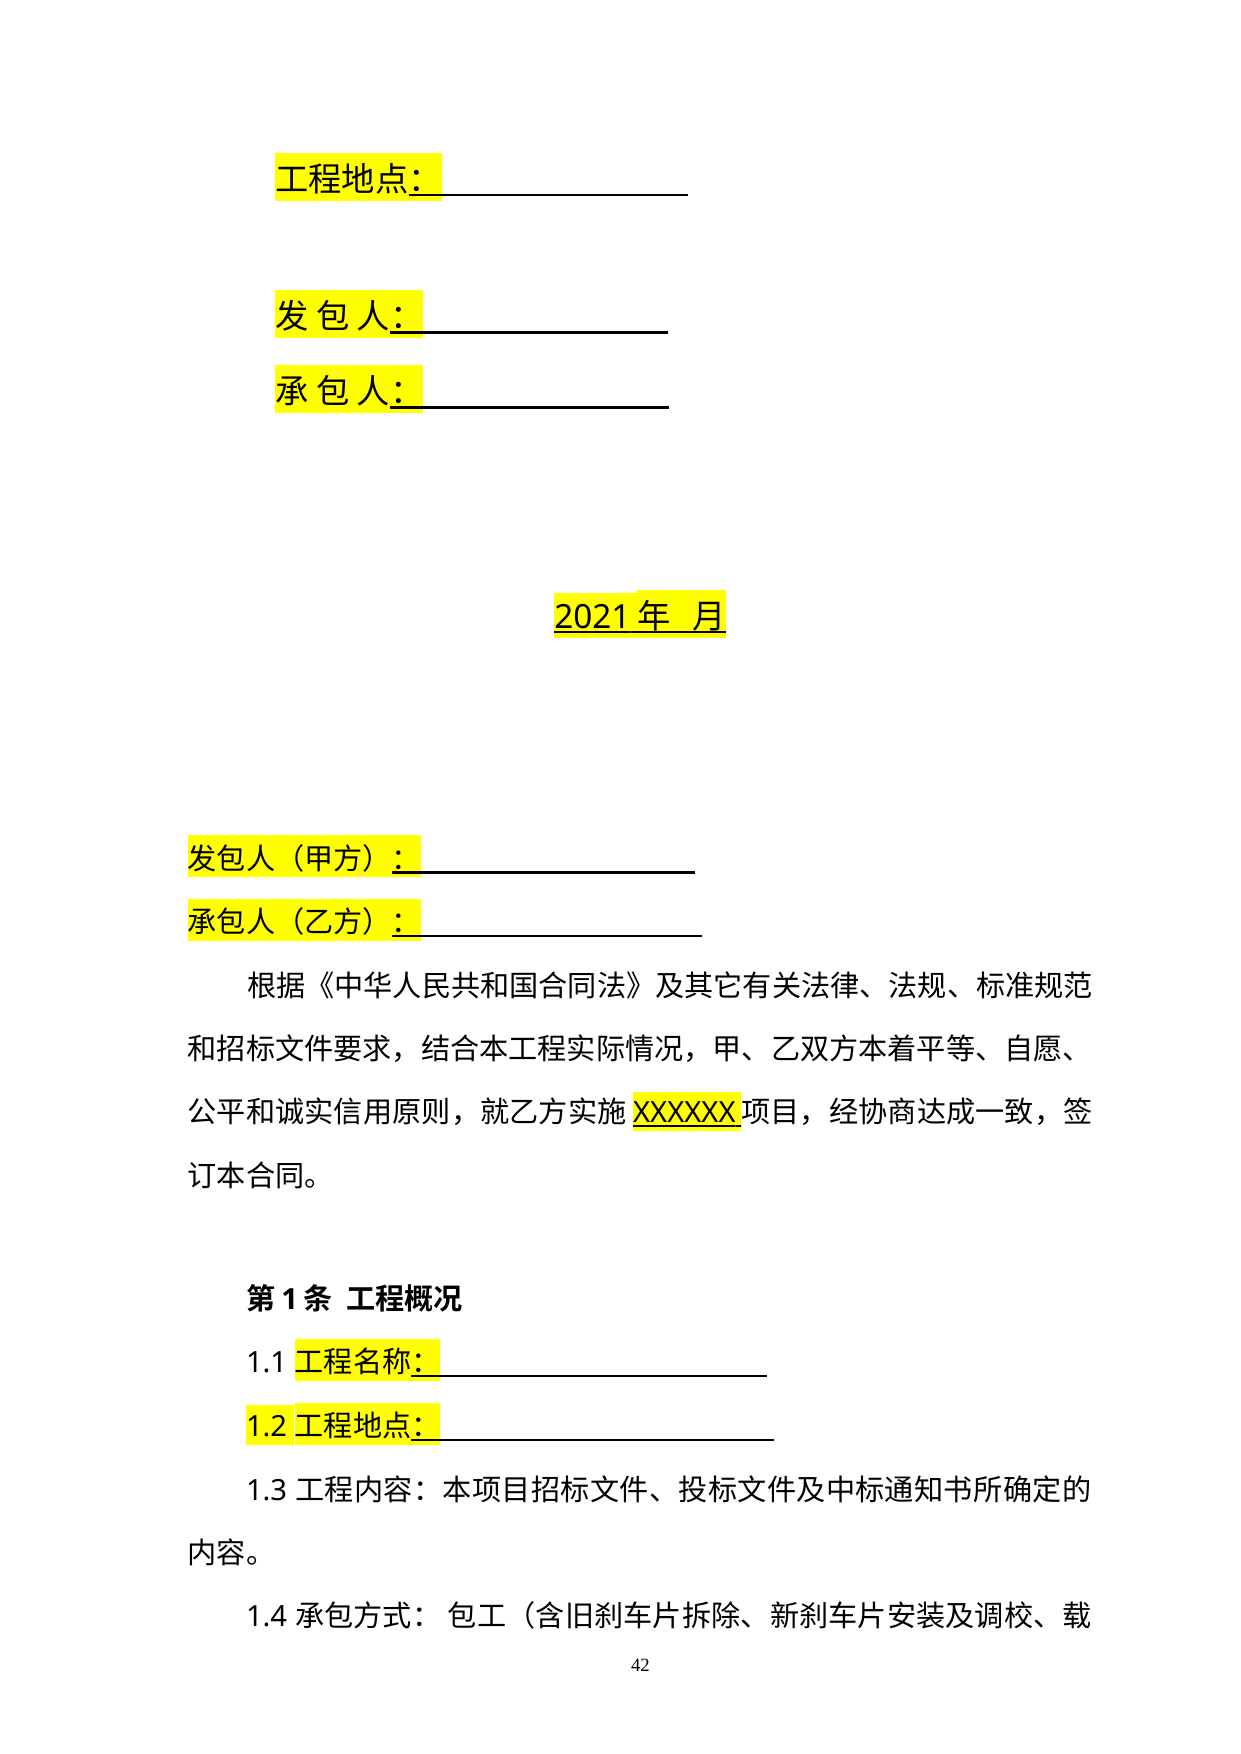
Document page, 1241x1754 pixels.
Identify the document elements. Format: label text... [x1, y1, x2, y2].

text 承包人（乙方）： [421, 899, 1093, 941]
text 1.1 工程名称： [187, 1339, 295, 1381]
text 2021年 月 [187, 581, 1093, 646]
text 发 包 人： [275, 281, 1093, 346]
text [187, 1593, 1093, 1635]
text 工程地点： [275, 144, 1093, 209]
text 第1条 工程概况 [187, 1275, 1093, 1318]
text 根据《中华人民共和国合同法》及其它有关法律、法规、标准规范和招标文件要求，结合本工程实际情况，甲、乙双方本着平等、自愿、公平和诚实信用原则，就乙方实施XXXXXX项目，经协商达成一致，签订本合同。 [187, 962, 1093, 1195]
text 承 包 人： [275, 356, 1093, 421]
text 1.2 工程地点： [187, 1402, 1093, 1445]
text 发包人（甲方）： [421, 835, 1093, 877]
text 1.3 工程内容：本项目招标文件、投标文件及中标通知书所确定的内容。 [187, 1466, 1093, 1572]
text 1.1 工程名称： [440, 1339, 1093, 1381]
